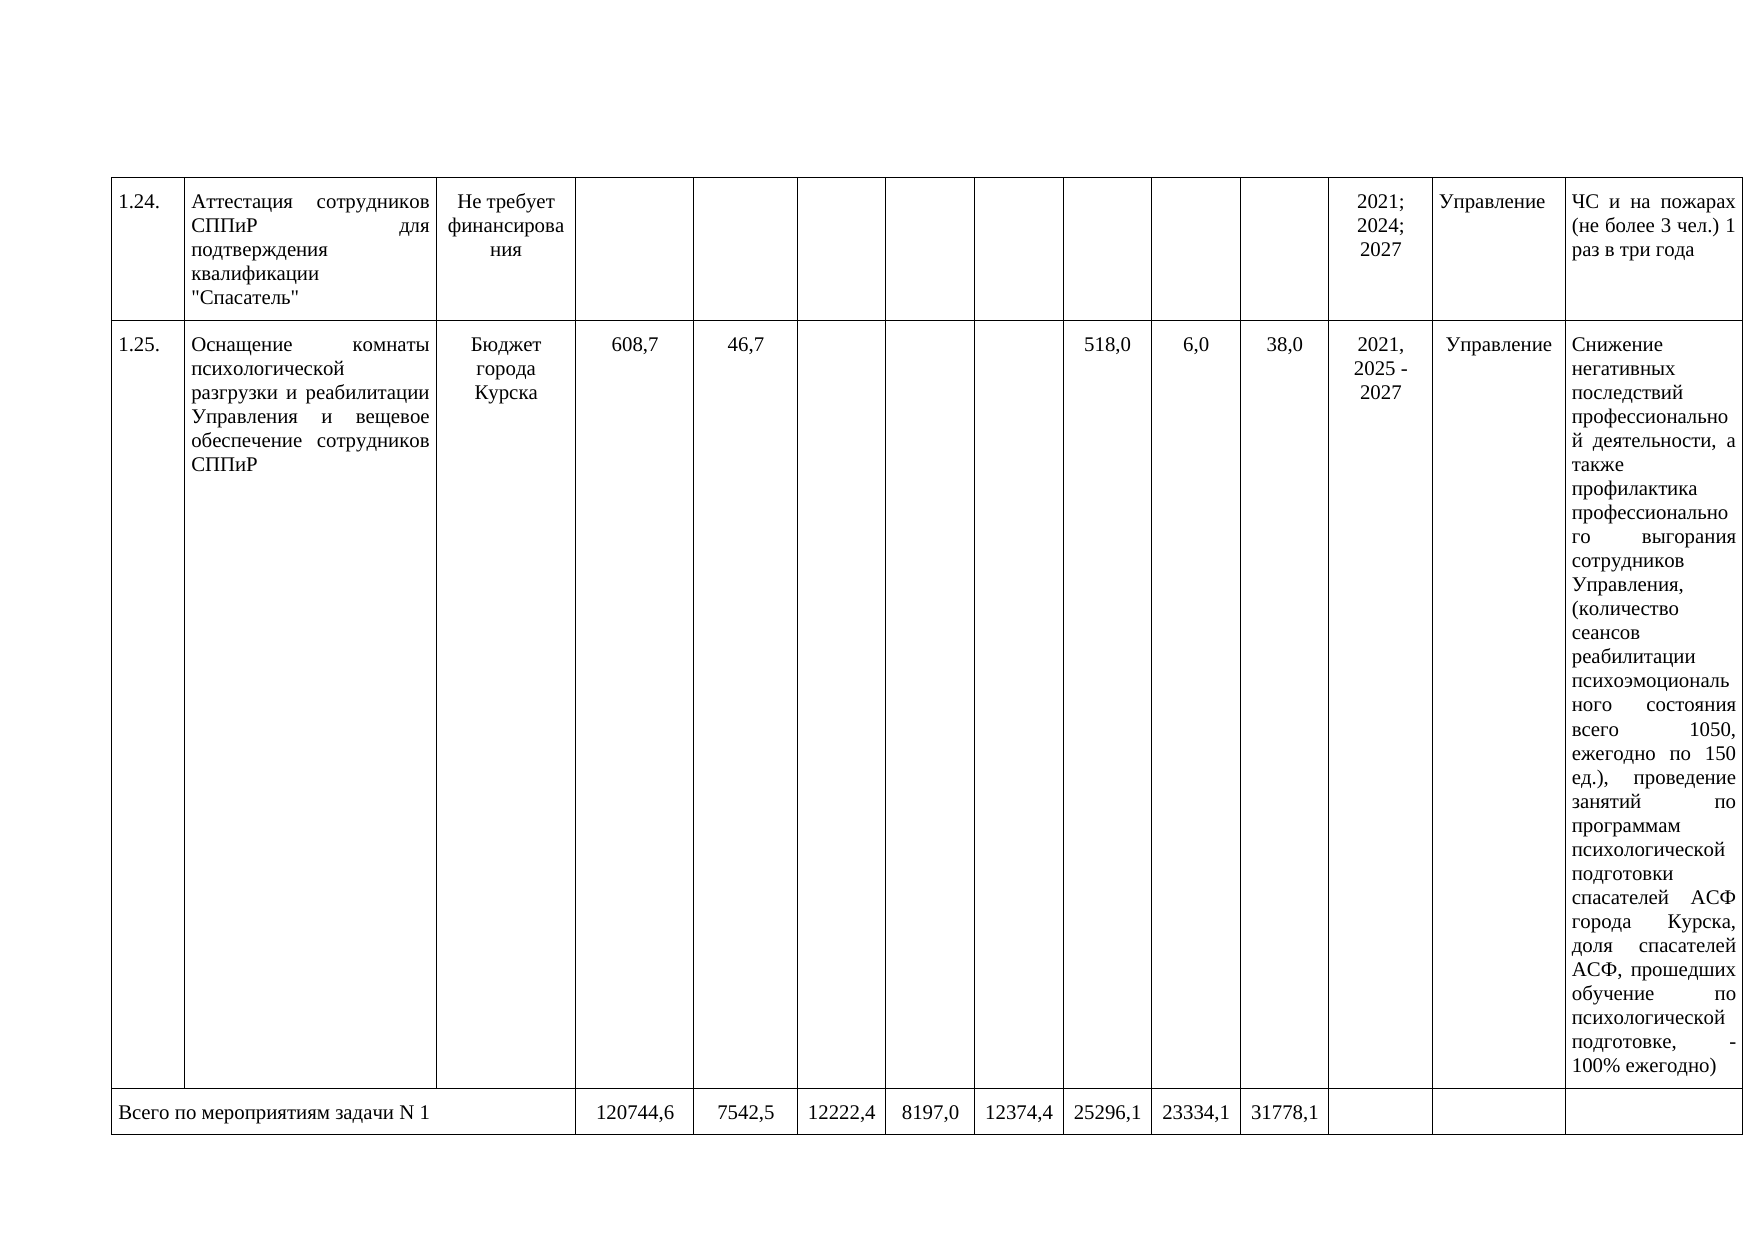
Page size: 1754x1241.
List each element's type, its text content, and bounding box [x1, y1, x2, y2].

table_cell [1241, 178, 1328, 320]
table_cell 12374,4 [975, 1089, 1063, 1134]
table_cell [576, 178, 693, 320]
table_cell 1.25. [112, 321, 184, 1088]
table_cell Снижение негативных последствий профессиональной деятельности, а также профилактика профессионального выгорания сотрудников Управления, (количество сеансов реабилитации психоэмоционального состояния всего 1050, ежегодно по 150 ед.), проведение занятий по программам психологической подготовки спасателей АСФ города Курска, доля спасателей АСФ, прошедших обучение по психологической подготовке, - 100% ежегодно) [1566, 321, 1742, 1088]
table_cell 23334,1 [1152, 1089, 1240, 1134]
table_cell 518,0 [1064, 321, 1151, 1088]
table_cell Оснащение комнаты психологической разгрузки и реабилитации Управления и вещевое обеспечение сотрудников СППиР [185, 321, 436, 1088]
table_cell Бюджет города Курска [437, 321, 575, 1088]
table_cell 1.24. [112, 178, 184, 320]
table_cell 2021; 2024; 2027 [1329, 178, 1432, 320]
table_cell Всего по мероприятиям задачи N 1 [112, 1089, 575, 1134]
table_cell Аттестация сотрудников СППиР для подтверждения квалификации "Спасатель" [185, 178, 436, 320]
table_cell 7542,5 [694, 1089, 797, 1134]
table_cell [886, 178, 974, 320]
table_cell 8197,0 [886, 1089, 974, 1134]
table_cell [975, 321, 1063, 1088]
table_cell [975, 178, 1063, 320]
table_cell [1433, 1089, 1565, 1134]
table_cell [798, 178, 885, 320]
table_cell [1329, 1089, 1432, 1134]
table_cell [798, 321, 885, 1088]
table_cell [694, 178, 797, 320]
table_cell 6,0 [1152, 321, 1240, 1088]
table_cell 25296,1 [1064, 1089, 1151, 1134]
table_cell 608,7 [576, 321, 693, 1088]
table_cell Не требует финансирования [437, 178, 575, 320]
table_cell 46,7 [694, 321, 797, 1088]
table_cell [1152, 178, 1240, 320]
table_cell 31778,1 [1241, 1089, 1328, 1134]
table_cell [886, 321, 974, 1088]
table_cell 120744,6 [576, 1089, 693, 1134]
table_cell [1566, 1089, 1742, 1134]
table_cell [1064, 178, 1151, 320]
table_cell 12222,4 [798, 1089, 885, 1134]
table_cell Управление [1433, 321, 1565, 1088]
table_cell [1566, 178, 1742, 320]
table_cell 2021, 2025 - 2027 [1329, 321, 1432, 1088]
table_cell 38,0 [1241, 321, 1328, 1088]
table_cell Управление [1433, 178, 1565, 320]
